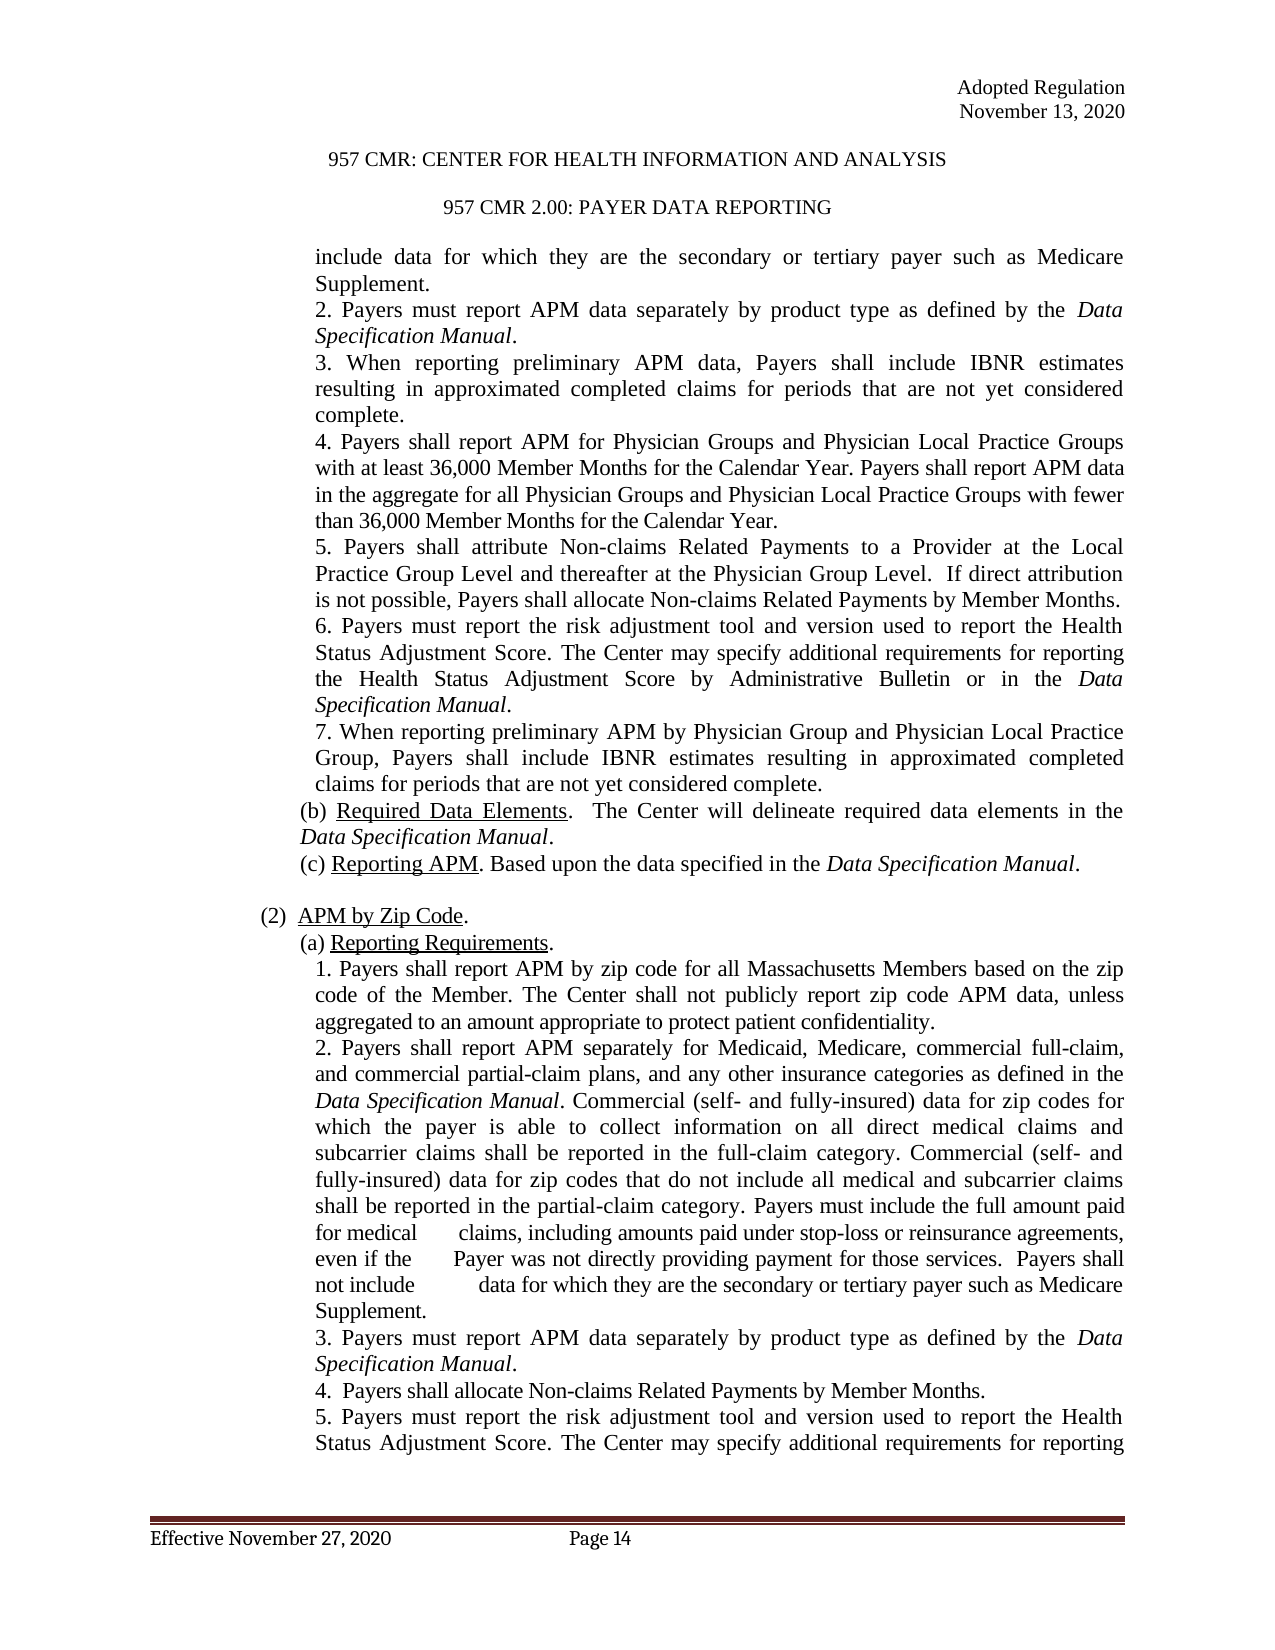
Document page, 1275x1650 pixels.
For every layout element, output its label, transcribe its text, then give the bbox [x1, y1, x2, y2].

text 3. When reporting preliminary APM data, Payers shall include IBNR estimates resulting in approximated completed claims for periods that are not yet considered complete. [315, 349, 1125, 428]
text 4. Payers shall allocate Non-claims Related Payments by Member Months. [315, 1377, 1125, 1403]
text 1. Payers shall report APM by zip code for all Massachusetts Members based on the zip code of the Member. The Center shall not publicly report zip code APM data, unless aggregated to an amount appropriate to protect patient confidentiality. [240, 955, 1125, 1034]
text 6. Payers must report the risk adjustment tool and version used to report the Health Status Adjustment Score. The Center may specify additional requirements for reporting the Health Status Adjustment Score by Administrative Bulletin or in the Data Specification Manual. [315, 612, 1125, 718]
text 3. Payers must report APM data separately by product type as defined by the Data Specification Manual. [315, 1324, 1125, 1377]
text 4. Payers shall report APM for Physician Groups and Physician Local Practice Groups with at least 36,000 Member Months for the Calendar Year. Payers shall report APM data in the aggregate for all Physician Groups and Physician Local Practice Groups with fewer than 36,000 Member Months for the Calendar Year. [315, 428, 1125, 533]
text 5. Payers shall attribute Non-claims Related Payments to a Provider at the Local Practice Group Level and thereafter at the Physician Group Level. If direct attribution is not possible, Payers shall allocate Non-claims Related Payments by Member Months. [315, 533, 1125, 612]
text (a) Reporting Requirements. [300, 929, 1125, 955]
text (c) Reporting APM. Based upon the data specified in the Data Specification Manual. [300, 849, 1125, 876]
text 2. Payers must report APM data separately by product type as defined by the Data Specification Manual. [315, 296, 1125, 349]
text 2. Payers shall report APM separately for Medicaid, Medicare, commercial full-claim, and commercial partial-claim plans, and any other insurance categories as defined in the Data Specification Manual. Commercial (self- and fully-insured) data for zip codes for which the payer is able to collect information on all direct medical claims and subcarrier claims shall be reported in the full-claim category. Commercial (self- and fully-insured) data for zip codes that do not include all medical and subcarrier claims shall be reported in the partial-claim category. Payers must include the full amount paid for medical claims, including amounts paid under stop-loss or reinsurance agreements, even if the Payer was not directly providing payment for those services. Payers shall not include data for which they are the secondary or tertiary payer such as Medicare Supplement. [315, 1034, 1125, 1324]
text (b) Required Data Elements. The Center will delineate required data elements in the Data Specification Manual. [300, 797, 1125, 849]
text (2) APM by Zip Code. [255, 902, 1125, 929]
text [315, 1403, 1125, 1456]
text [315, 243, 1125, 296]
text 7. When reporting preliminary APM by Physician Group and Physician Local Practice Group, Payers shall include IBNR estimates resulting in approximated completed claims for periods that are not yet considered complete. [315, 718, 1125, 797]
